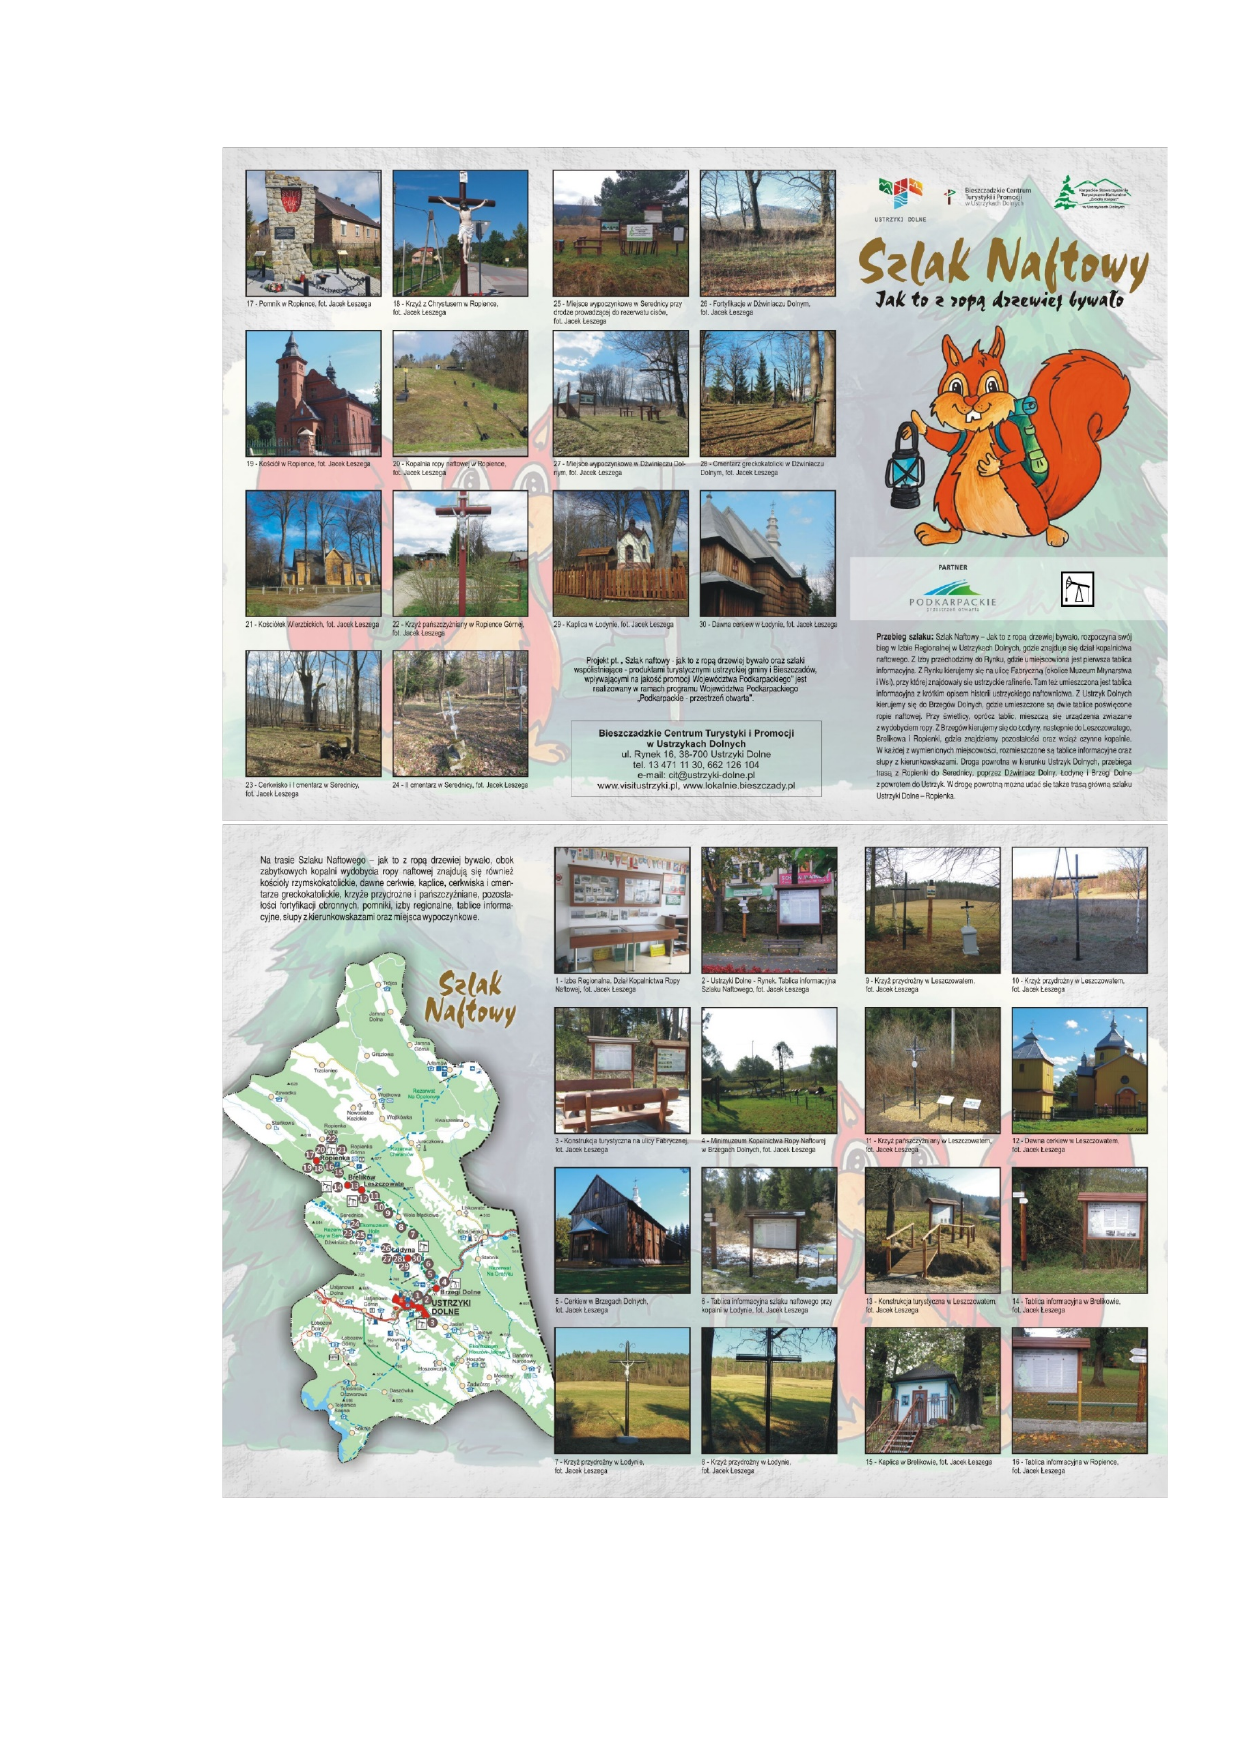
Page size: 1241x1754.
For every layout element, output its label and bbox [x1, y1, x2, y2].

picture [222, 147, 1168, 821]
picture [222, 824, 1168, 1498]
